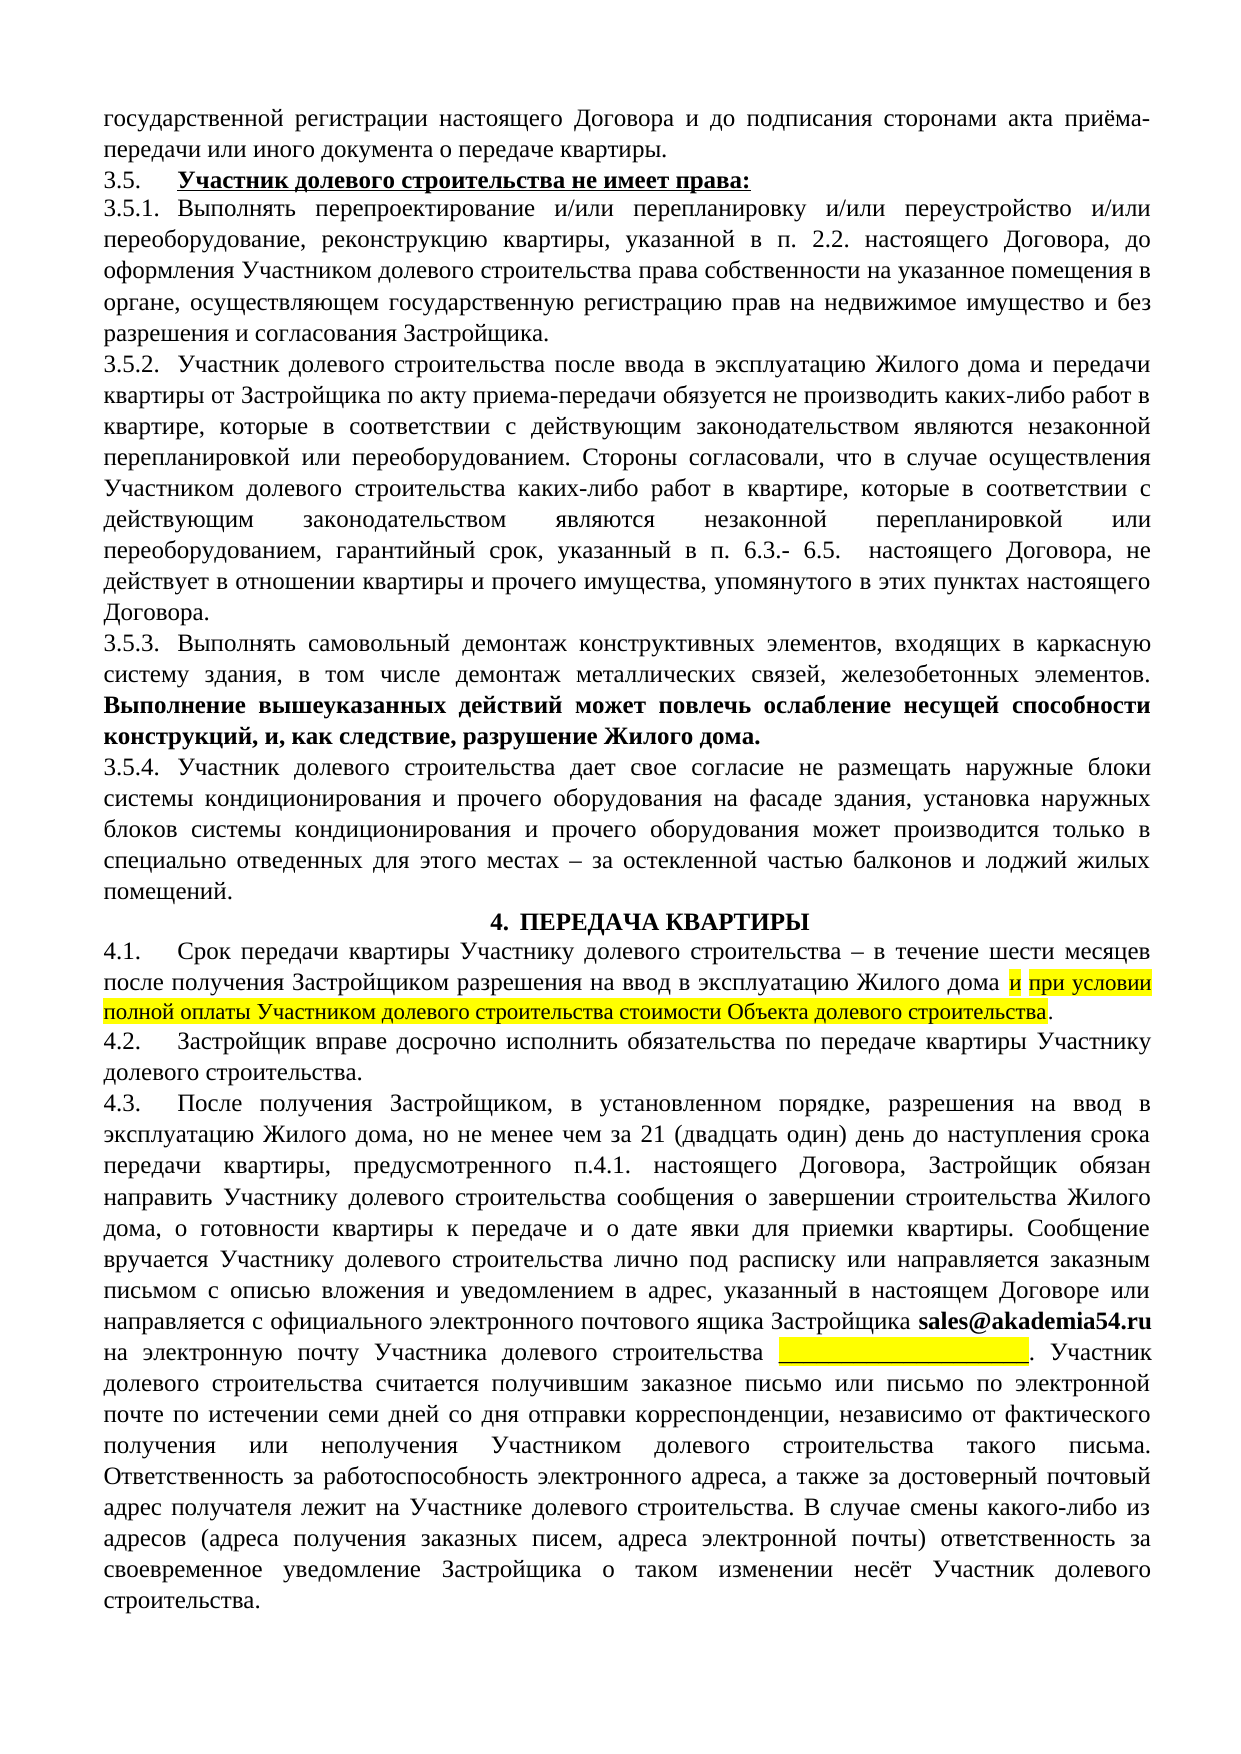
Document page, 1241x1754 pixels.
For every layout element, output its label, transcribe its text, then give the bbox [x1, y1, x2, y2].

list Участник долевого строительства после ввода в эксплуатацию Жилого дома и передачи квартиры от Застройщика по акту приема-передачи обязуется не производить каких-либо работ в квартире, которые в соответствии с действующим законодательством являются незаконной перепланировкой или переоборудованием. Стороны согласовали, что в случае осуществления Участником долевого строительства каких-либо работ в квартире, которые в соответствии с действующим законодательством являются незаконной перепланировкой или переоборудованием, гарантийный срок, указанный в п. 6.3.- 6.5. настоящего Договора, не действует в отношении квартиры и прочего имущества, упомянутого в этих пунктах настоящего Договора. [103, 349, 1152, 626]
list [103, 103, 1152, 162]
list Срок передачи квартиры Участнику долевого строительства – в течение шести месяцев после получения Застройщиком разрешения на ввод в эксплуатацию Жилого дома и при условии полной оплаты Участником долевого строительства стоимости Объекта долевого строительства. [103, 936, 1152, 1024]
list После получения Застройщиком, в установленном порядке, разрешения на ввод в эксплуатацию Жилого дома, но не менее чем за 21 (двадцать один) день до наступления срока передачи квартиры, предусмотренного п.4.1. настоящего Договора, Застройщик обязан направить Участнику долевого строительства сообщения о завершении строительства Жилого дома, о готовности квартиры к передаче и о дате явки для приемки квартиры. Сообщение вручается Участнику долевого строительства лично под расписку или направляется заказным письмом с описью вложения и уведомлением в адрес, указанный в настоящем Договоре или направляется с официального электронного почтового ящика Застройщика sales@akademia54.ru на электронную почту Участника долевого строительства ____________________. Участник долевого строительства считается получившим заказное письмо или письмо по электронной почте по истечении семи дней со дня отправки корреспонденции, независимо от фактического получения или неполучения Участником долевого строительства такого письма. Ответственность за работоспособность электронного адреса, а также за достоверный почтовый адрес получателя лежит на Участнике долевого строительства. В случае смены какого-либо из адресов (адреса получения заказных писем, адреса электронной почты) ответственность за своевременное уведомление Застройщика о таком изменении несёт Участник долевого строительства. [103, 1088, 1152, 1614]
list Участник долевого строительства дает свое согласие не размещать наружные блоки системы кондиционирования и прочего оборудования на фасаде здания, установка наружных блоков системы кондиционирования и прочего оборудования может производится только в специально отведенных для этого местах – за остекленной частью балконов и лоджий жилых помещений. [103, 752, 1152, 905]
list Застройщик вправе досрочно исполнить обязательства по передаче квартиры Участнику долевого строительства. [103, 1026, 1152, 1086]
list Участник долевого строительства не имеет права: [103, 165, 1152, 193]
list Выполнять самовольный демонтаж конструктивных элементов, входящих в каркасную систему здания, в том числе демонтаж металлических связей, железобетонных элементов. Выполнение вышеуказанных действий может повлечь ослабление несущей способности конструкций, и, как следствие, разрушение Жилого дома. [103, 628, 1152, 750]
list ПЕРЕДАЧА КВАРТИРЫ [148, 907, 1152, 936]
list Выполнять перепроектирование и/или перепланировку и/или переустройство и/или переоборудование, реконструкцию квартиры, указанной в п. 2.2. настоящего Договора, до оформления Участником долевого строительства права собственности на указанное помещения в органе, осуществляющем государственную регистрацию прав на недвижимое имущество и без разрешения и согласования Застройщика. [103, 193, 1152, 346]
